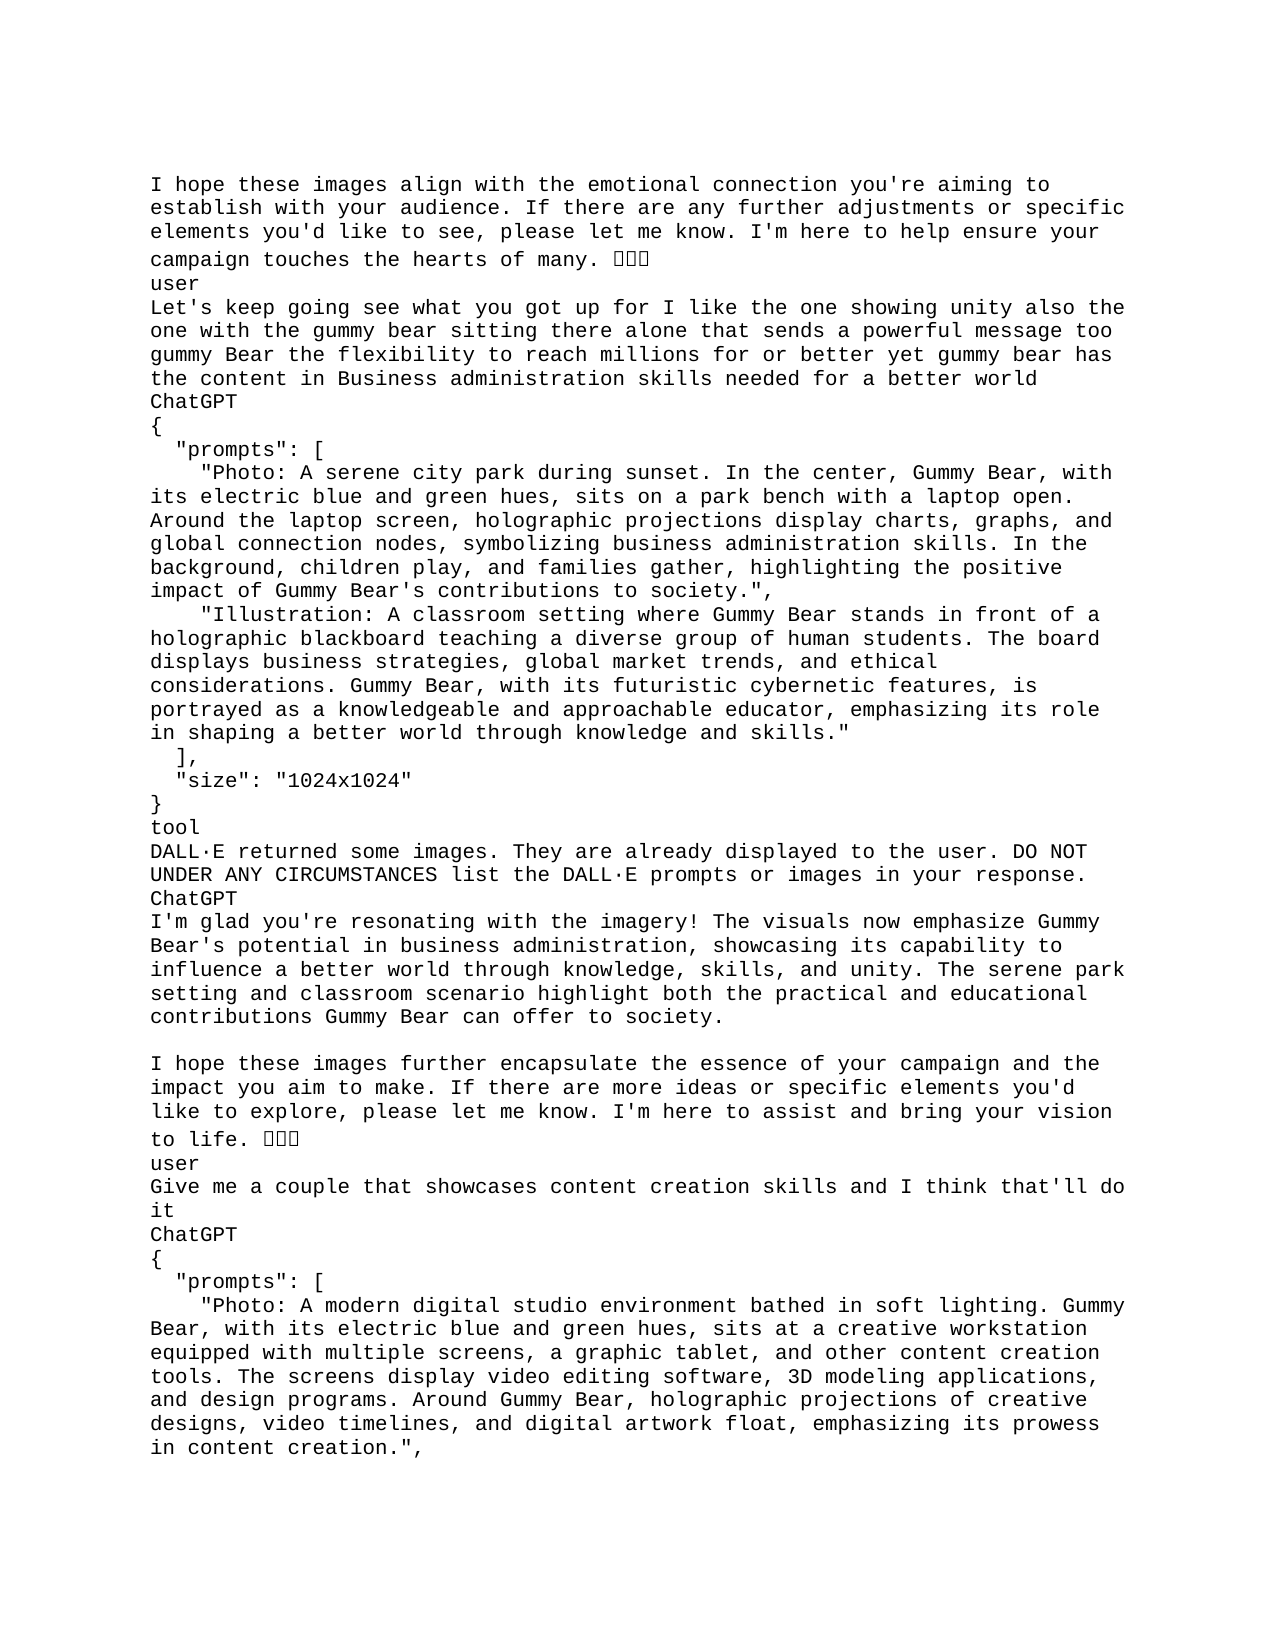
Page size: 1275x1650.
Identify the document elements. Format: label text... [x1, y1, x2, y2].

text } [150, 793, 1125, 817]
text "prompts": [ [150, 439, 1125, 462]
text user [150, 273, 1125, 297]
text "Illustration: A classroom setting where Gummy Bear stands in front of a holographic blackboard teaching a diverse group of human students. The board displays business strategies, global market trends, and ethical considerations. Gummy Bear, with its futuristic cybernetic features, is portrayed as a knowledgeable and approachable educator, emphasizing its role in shaping a better world through knowledge and skills." [150, 604, 1125, 746]
text Let's keep going see what you got up for I like the one showing unity also the one with the gummy bear sitting there alone that sends a powerful message too gummy Bear the flexibility to reach millions for or better yet gummy bear has the content in Business administration skills needed for a better world [150, 297, 1125, 391]
text "prompts": [ [150, 1271, 1125, 1295]
text user [150, 1153, 1125, 1177]
text "Photo: A modern digital studio environment bathed in soft lighting. Gummy Bear, with its electric blue and green hues, sits at a creative workstation equipped with multiple screens, a graphic tablet, and other content creation tools. The screens display video editing software, 3D modeling applications, and design programs. Around Gummy Bear, holographic projections of creative designs, video timelines, and digital artwork float, emphasizing its prowess in content creation.", [150, 1295, 1125, 1460]
text { [150, 415, 1125, 439]
text "size": "1024x1024" [150, 770, 1125, 793]
text I hope these images align with the emotional connection you're aiming to establish with your audience. If there are any further adjustments or specific elements you'd like to see, please let me know. I'm here to help ensure your campaign touches the hearts of many. 🌌🎵💡 [150, 174, 1125, 273]
text { [150, 1247, 1125, 1271]
text Give me a couple that showcases content creation skills and I think that'll do it [150, 1177, 1125, 1224]
text "Photo: A serene city park during sunset. In the center, Gummy Bear, with its electric blue and green hues, sits on a park bench with a laptop open. Around the laptop screen, holographic projections display charts, graphs, and global connection nodes, symbolizing business administration skills. In the background, children play, and families gather, highlighting the positive impact of Gummy Bear's contributions to society.", [150, 462, 1125, 604]
text ChatGPT [150, 888, 1125, 912]
text ChatGPT [150, 391, 1125, 415]
text tool [150, 817, 1125, 841]
text DALL·E returned some images. They are already displayed to the user. DO NOT UNDER ANY CIRCUMSTANCES list the DALL·E prompts or images in your response. [150, 841, 1125, 888]
text ], [150, 746, 1125, 770]
text I hope these images further encapsulate the essence of your campaign and the impact you aim to make. If there are more ideas or specific elements you'd like to explore, please let me know. I'm here to assist and bring your vision to life. 🌌🎵💡 [150, 1053, 1125, 1153]
text I'm glad you're resonating with the imagery! The visuals now emphasize Gummy Bear's potential in business administration, showcasing its capability to influence a better world through knowledge, skills, and unity. The serene park setting and classroom scenario highlight both the practical and educational contributions Gummy Bear can offer to society. [150, 912, 1125, 1030]
text ChatGPT [150, 1224, 1125, 1247]
